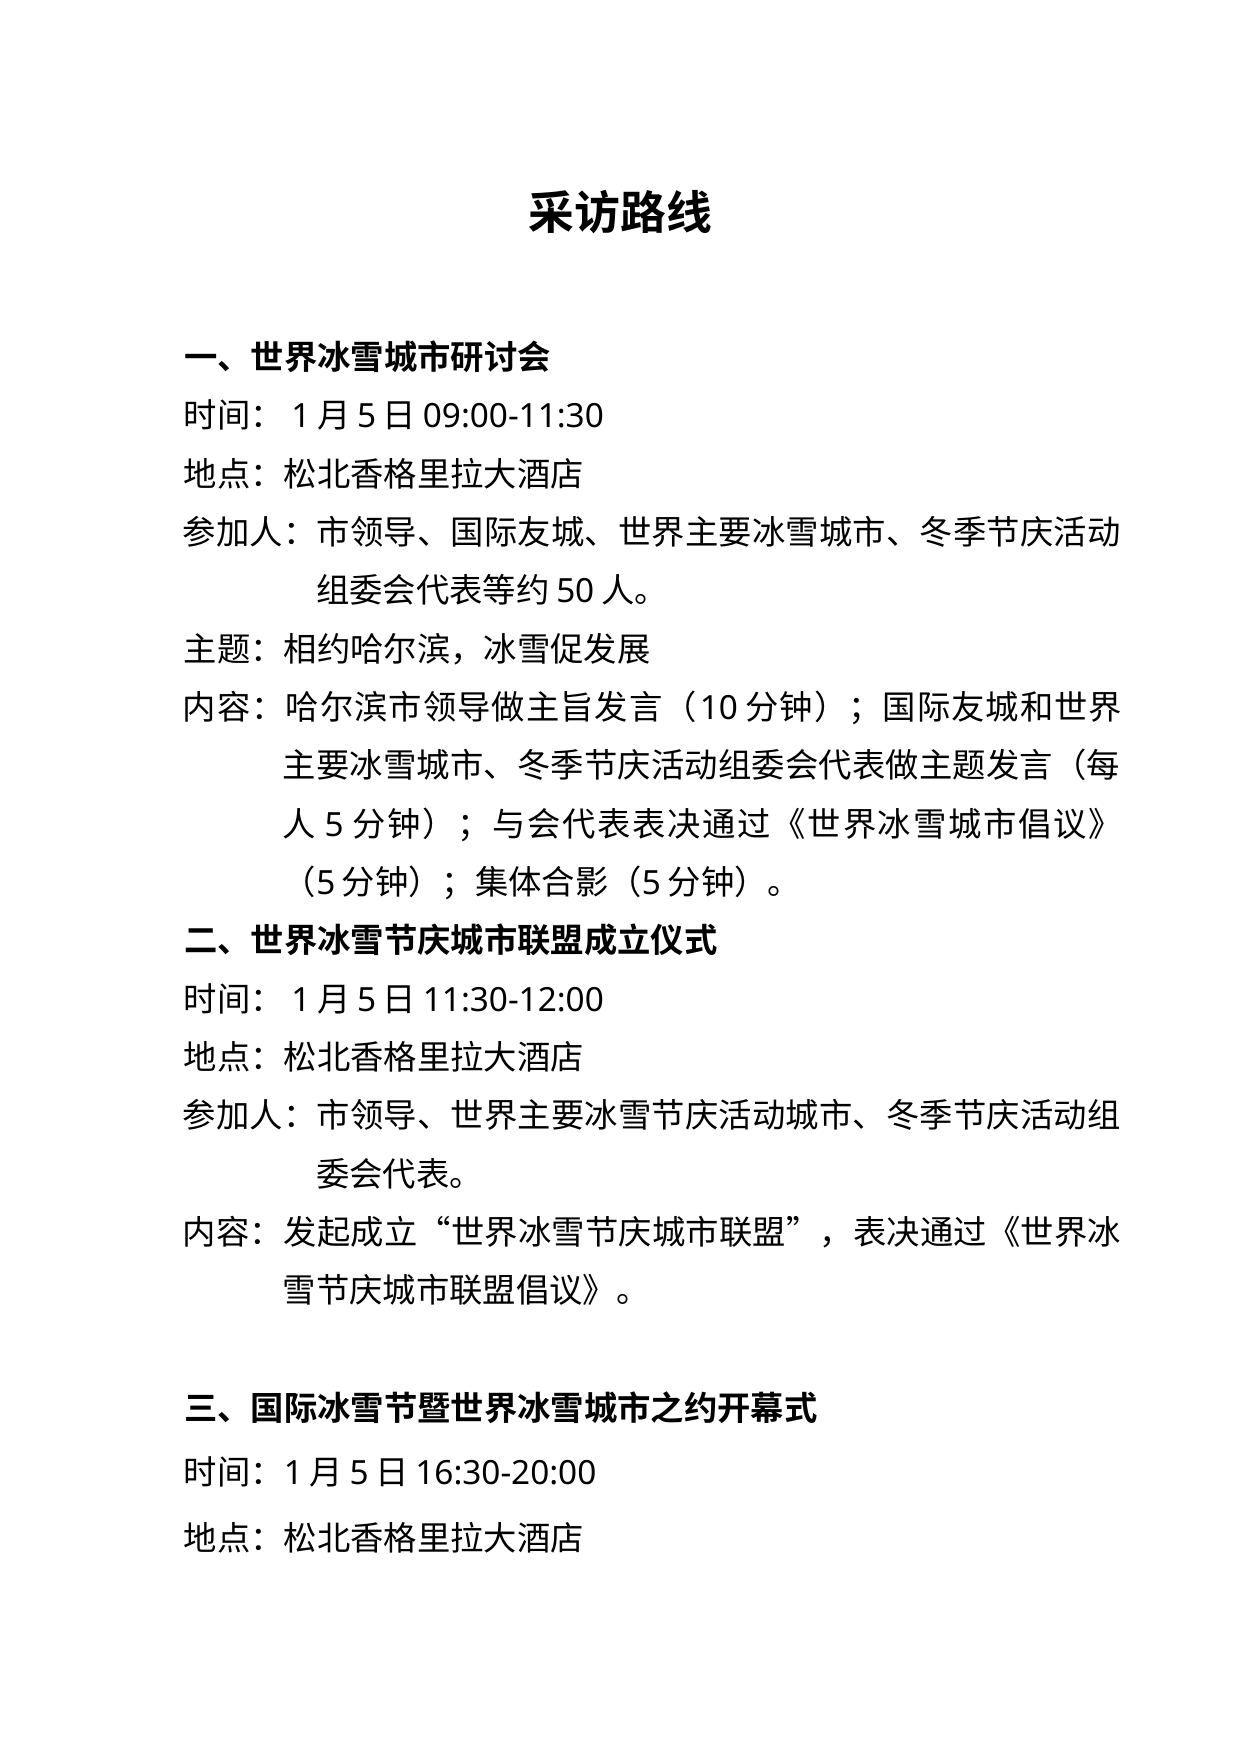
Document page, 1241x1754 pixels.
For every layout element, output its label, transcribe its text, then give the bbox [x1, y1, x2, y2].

text 主题：相约哈尔滨，冰雪促发展 [117, 614, 1123, 673]
text 采访路线 [117, 160, 1123, 258]
text 地点：松北香格里拉大酒店 [117, 1503, 1123, 1568]
text 参加人：市领导、国际友城、世界主要冰雪城市、冬季节庆活动组委会代表等约50人。 [183, 498, 1123, 614]
text 时间： 1月5日11:30-12:00 [117, 964, 1123, 1023]
text 时间： 1月5日09:00-11:30 [117, 381, 1123, 439]
text 一、世界冰雪城市研讨会 [117, 323, 1123, 381]
text 三、国际冰雪节暨世界冰雪城市之约开幕式 [117, 1373, 1123, 1438]
text 内容：哈尔滨市领导做主旨发言（10分钟）；国际友城和世界主要冰雪城市、冬季节庆活动组委会代表做主题发言（每人5分钟）；与会代表表决通过《世界冰雪城市倡议》（5分钟）；集体合影（5分钟）。 [183, 673, 1123, 906]
text 参加人：市领导、世界主要冰雪节庆活动城市、冬季节庆活动组 委会代表。 [183, 1081, 1123, 1198]
text 地点：松北香格里拉大酒店 [117, 1023, 1123, 1081]
text 地点：松北香格里拉大酒店 [117, 439, 1123, 498]
text 二、世界冰雪节庆城市联盟成立仪式 [117, 906, 1123, 964]
text 内容：发起成立“世界冰雪节庆城市联盟”，表决通过《世界冰雪节庆城市联盟倡议》。 [183, 1198, 1123, 1314]
text 时间：1月5日16:30-20:00 [117, 1438, 1123, 1503]
